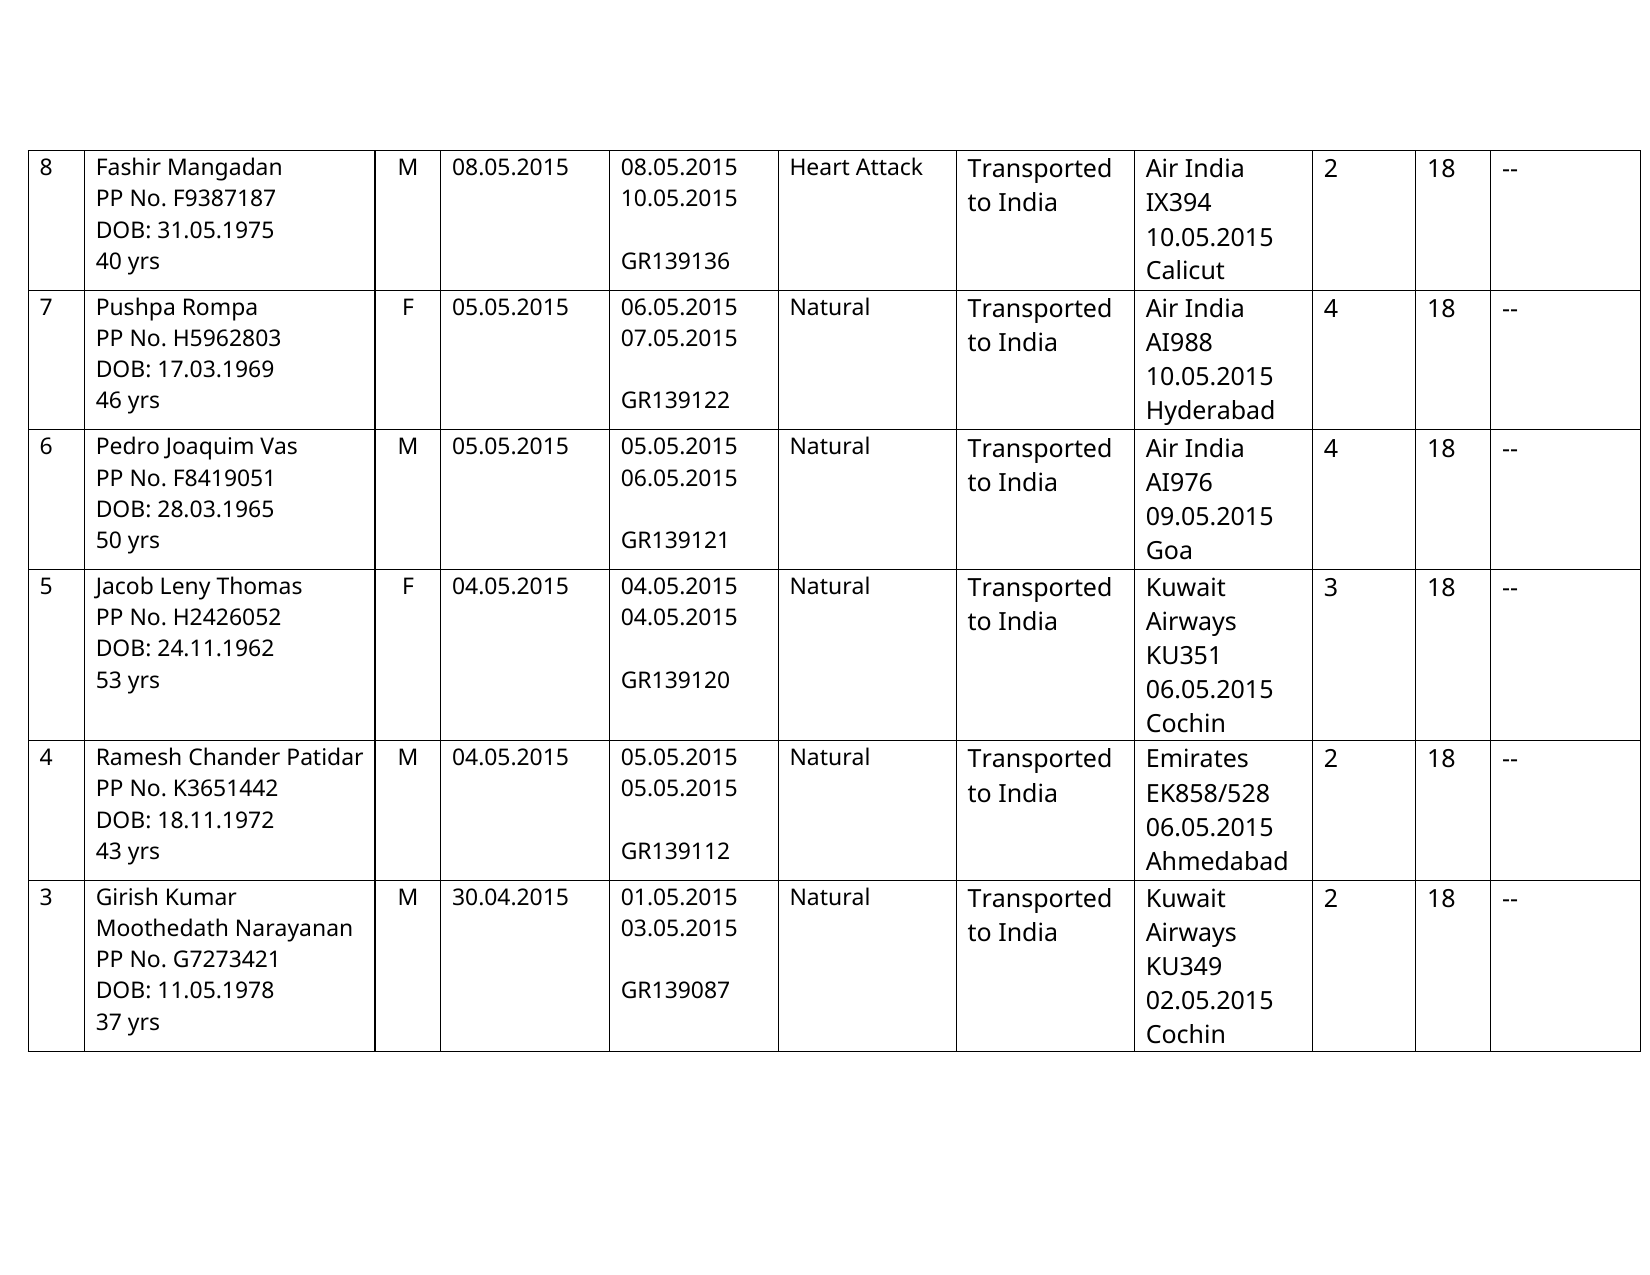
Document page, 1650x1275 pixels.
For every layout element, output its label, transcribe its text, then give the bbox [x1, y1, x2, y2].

table_cell Transported to India [957, 291, 1134, 429]
table_cell 3 [29, 881, 84, 1051]
table_cell Heart Attack [779, 151, 956, 289]
table_cell F [376, 570, 440, 740]
table_cell -- [1491, 151, 1640, 289]
table_cell 18 [1416, 570, 1490, 740]
table_cell 2 [1313, 881, 1415, 1051]
table_cell 06.05.2015 07.05.2015 GR139122 [610, 291, 778, 429]
table_cell M [376, 151, 440, 289]
table_cell Natural [779, 430, 956, 569]
table_cell Transported to India [957, 741, 1134, 880]
table_cell 18 [1416, 881, 1490, 1051]
table_cell 18 [1416, 741, 1490, 880]
table_cell M [376, 741, 440, 880]
table_cell Transported to India [957, 430, 1134, 569]
table_cell Fashir Mangadan PP No. F9387187 DOB: 31.05.1975 40 yrs [85, 151, 374, 289]
table_cell 7 [29, 291, 84, 429]
table_cell -- [1491, 291, 1640, 429]
table_cell Girish Kumar Moothedath Narayanan PP No. G7273421 DOB: 11.05.1978 37 yrs [85, 881, 374, 1051]
table_cell 01.05.2015 03.05.2015 GR139087 [610, 881, 778, 1051]
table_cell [957, 881, 1134, 1051]
table_cell 05.05.2015 05.05.2015 GR139112 [610, 741, 778, 880]
table_cell 2 [1313, 151, 1415, 289]
table_cell 4 [1313, 430, 1415, 569]
table_cell 04.05.2015 04.05.2015 GR139120 [610, 570, 778, 740]
table_cell Transported to India [957, 151, 1134, 289]
table_cell 30.04.2015 [441, 881, 609, 1051]
table_cell 04.05.2015 [441, 570, 609, 740]
table_cell Ramesh Chander Patidar PP No. K3651442 DOB: 18.11.1972 43 yrs [85, 741, 374, 880]
table_cell 05.05.2015 06.05.2015 GR139121 [610, 430, 778, 569]
table_cell -- [1491, 741, 1640, 880]
table_cell Air India AI988 10.05.2015 Hyderabad [1135, 291, 1312, 429]
table_cell -- [1491, 570, 1640, 740]
table_cell 5 [29, 570, 84, 740]
table_cell 08.05.2015 [441, 151, 609, 289]
table_cell 4 [1313, 291, 1415, 429]
table_cell 18 [1416, 291, 1490, 429]
table_cell -- [1491, 430, 1640, 569]
table_cell Natural [779, 291, 956, 429]
table_cell 3 [1313, 570, 1415, 740]
table_cell 18 [1416, 151, 1490, 289]
table_cell Natural [779, 570, 956, 740]
table_cell Kuwait Airways KU351 06.05.2015 Cochin [1135, 570, 1312, 740]
table_cell 4 [29, 741, 84, 880]
table_cell Natural [779, 881, 956, 1051]
table_cell Kuwait Airways KU349 02.05.2015 Cochin [1135, 881, 1312, 1051]
table_cell F [376, 291, 440, 429]
table_cell M [376, 430, 440, 569]
table_cell Natural [779, 741, 956, 880]
table_cell 2 [1313, 741, 1415, 880]
table_cell 18 [1416, 430, 1490, 569]
table_cell 08.05.2015 10.05.2015 GR139136 [610, 151, 778, 289]
table_cell -- [1491, 881, 1640, 1051]
table_cell 04.05.2015 [441, 741, 609, 880]
table_cell M [376, 881, 440, 1051]
table_cell 05.05.2015 [441, 430, 609, 569]
table_cell Emirates EK858/528 06.05.2015 Ahmedabad [1135, 741, 1312, 880]
table_cell Air India AI976 09.05.2015 Goa [1135, 430, 1312, 569]
table_cell Pedro Joaquim Vas PP No. F8419051 DOB: 28.03.1965 50 yrs [85, 430, 374, 569]
table_cell Jacob Leny Thomas PP No. H2426052 DOB: 24.11.1962 53 yrs [85, 570, 374, 740]
table_cell Transported to India [957, 570, 1134, 740]
table_cell Pushpa Rompa PP No. H5962803 DOB: 17.03.1969 46 yrs [85, 291, 374, 429]
table_cell Air India IX394 10.05.2015 Calicut [1135, 151, 1312, 289]
table_cell 6 [29, 430, 84, 569]
table_cell 05.05.2015 [441, 291, 609, 429]
table_cell 8 [29, 151, 84, 289]
